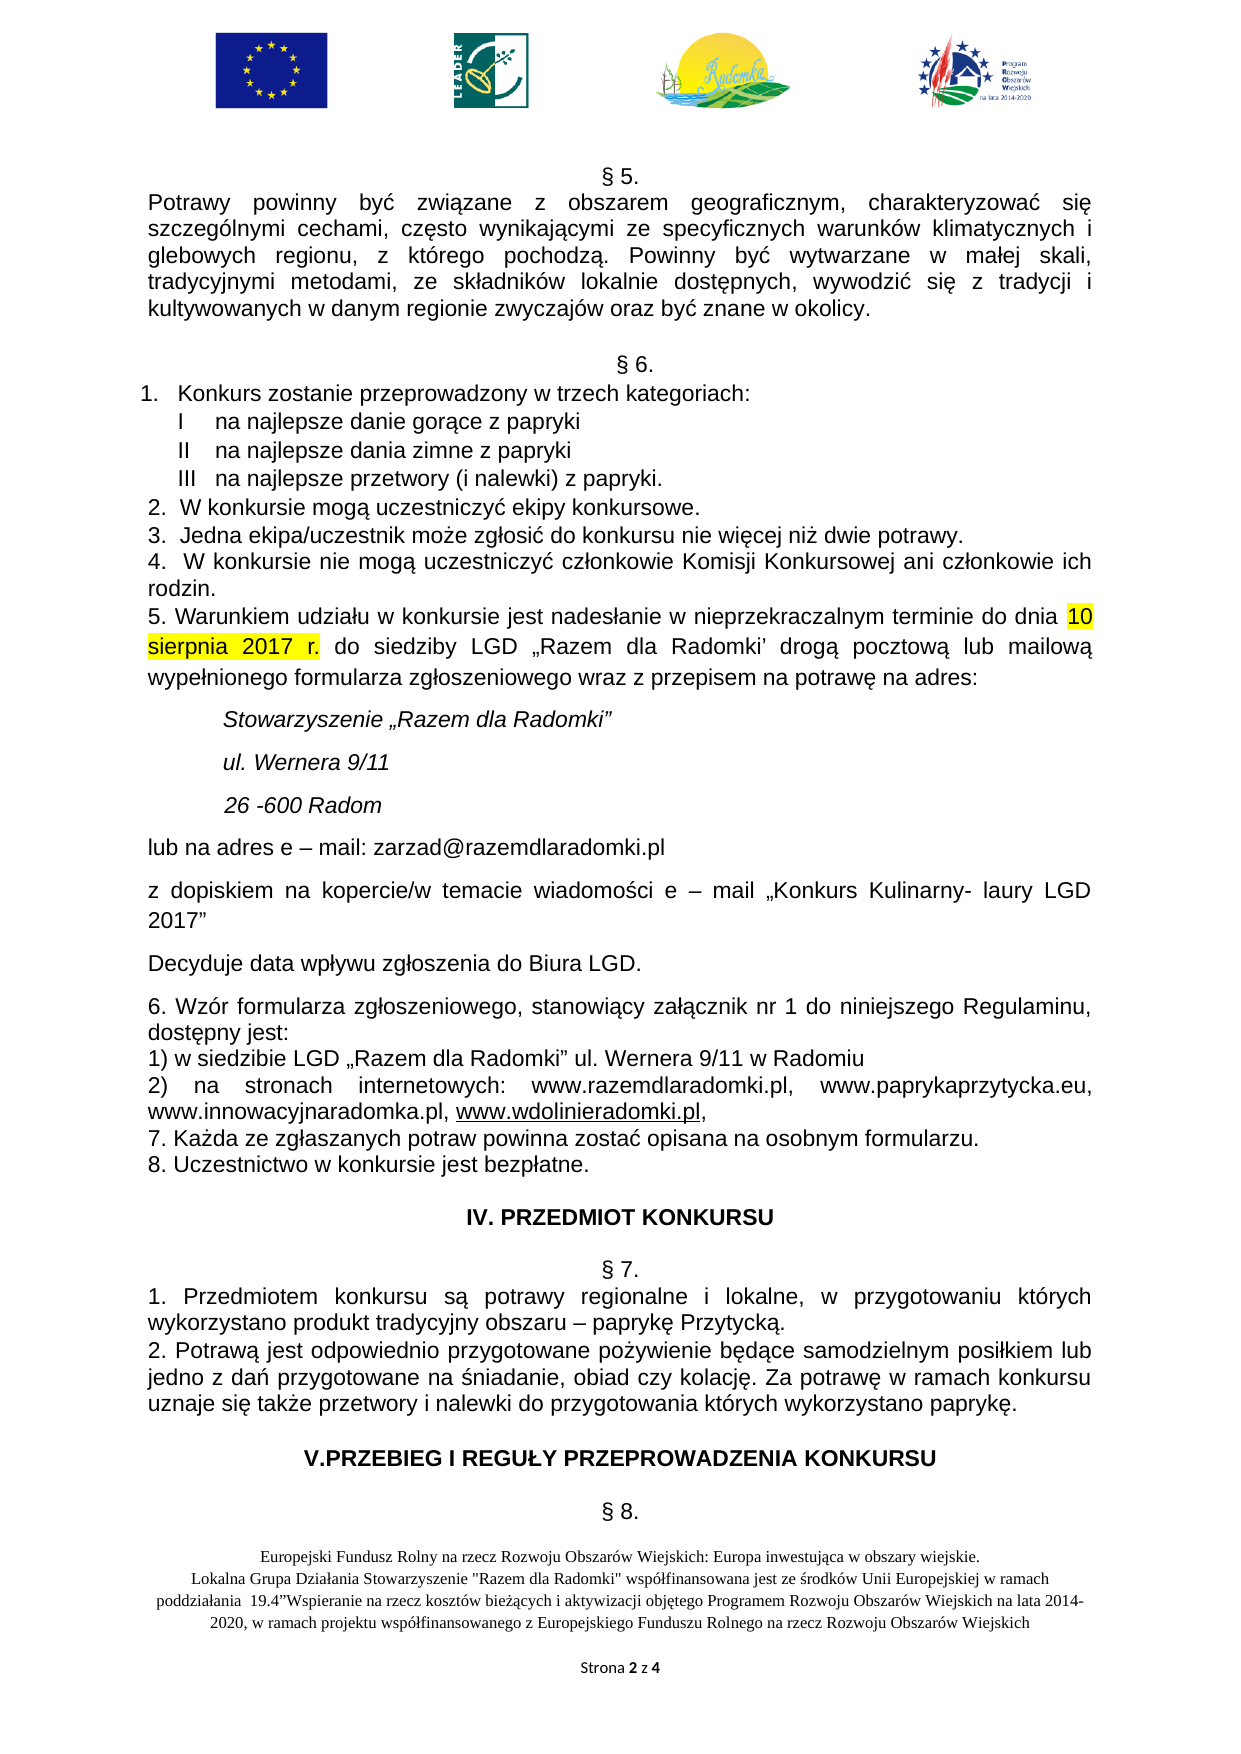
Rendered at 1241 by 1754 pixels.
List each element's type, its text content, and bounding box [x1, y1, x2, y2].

list na najlepsze danie gorące z papryki [177, 408, 1093, 434]
text IV. PRZEDMIOT KONKURSU [148, 1203, 1093, 1230]
text § 8. [148, 1498, 1093, 1524]
text lub na adres e – mail: zarzad@razemdlaradomki.pl [148, 834, 1093, 861]
picture [147, 0, 1093, 138]
text 2) na stronach internetowych: www.razemdlaradomki.pl, www.paprykaprzytycka.eu, www.innowacyjnaradomka.pl, www.wdolinieradomki.pl, [148, 1072, 1093, 1124]
text 6. Wzór formularza zgłoszeniowego, stanowiący załącznik nr 1 do niniejszego Regulaminu, dostępny jest: [148, 993, 1093, 1045]
text 3. Jedna ekipa/uczestnik może zgłosić do konkursu nie więcej niż dwie potrawy. [148, 522, 1093, 548]
text § 5. [148, 163, 1093, 189]
text 7. Każda ze zgłaszanych potraw powinna zostać opisana na osobnym formularzu. [148, 1124, 1093, 1151]
text 5. Warunkiem udziału w konkursie jest nadesłanie w nieprzekraczalnym terminie do dnia 10 sierpnia 2017 r. do siedziby LGD „Razem dla Radomki’ drogą pocztową lub mailową wypełnionego formularza zgłoszeniowego wraz z przepisem na potrawę na adres: [148, 603, 1093, 690]
list Konkurs zostanie przeprowadzony w trzech kategoriach: [140, 380, 1093, 406]
text § 6. [177, 351, 1093, 378]
text 26 -600 Radom [148, 792, 1093, 818]
text Potrawy powinny być związane z obszarem geograficznym, charakteryzować się szczególnymi cechami, często wynikającymi ze specyficznych warunków klimatycznych i glebowych regionu, z którego pochodzą. Powinny być wytwarzane w małej skali, tradycyjnymi metodami, ze składników lokalnie dostępnych, wywodzić się z tradycji i kultywowanych w danym regionie zwyczajów oraz być znane w okolicy. [148, 189, 1093, 321]
text 4. W konkursie nie mogą uczestniczyć członkowie Komisji Konkursowej ani członkowie ich rodzin. [148, 548, 1093, 601]
list na najlepsze dania zimne z papryki [177, 437, 1093, 463]
text 1. Przedmiotem konkursu są potrawy regionalne i lokalne, w przygotowaniu których wykorzystano produkt tradycyjny obszaru – paprykę Przytycką. [148, 1283, 1093, 1335]
text z dopiskiem na kopercie/w temacie wiadomości e – mail „Konkurs Kulinarny- laury LGD 2017” [148, 877, 1093, 934]
list na najlepsze przetwory (i nalewki) z papryki. [177, 465, 1093, 491]
text 2. W konkursie mogą uczestniczyć ekipy konkursowe. [148, 493, 1093, 520]
text V.PRZEBIEG I REGUŁY PRZEPROWADZENIA KONKURSU [148, 1445, 1093, 1471]
text Stowarzyszenie „Razem dla Radomki” [148, 706, 1093, 733]
text § 7. [148, 1256, 1093, 1283]
text ul. Wernera 9/11 [148, 749, 1093, 775]
text 8. Uczestnictwo w konkursie jest bezpłatne. [148, 1151, 1093, 1177]
text 2. Potrawą jest odpowiednio przygotowane pożywienie będące samodzielnym posiłkiem lub jedno z dań przygotowane na śniadanie, obiad czy kolację. Za potrawę w ramach konkursu uznaje się także przetwory i nalewki do przygotowania których wykorzystano paprykę. [148, 1337, 1093, 1416]
text Decyduje data wpływu zgłoszenia do Biura LGD. [148, 950, 1093, 976]
text 1) w siedzibie LGD „Razem dla Radomki” ul. Wernera 9/11 w Radomiu [148, 1045, 1093, 1072]
